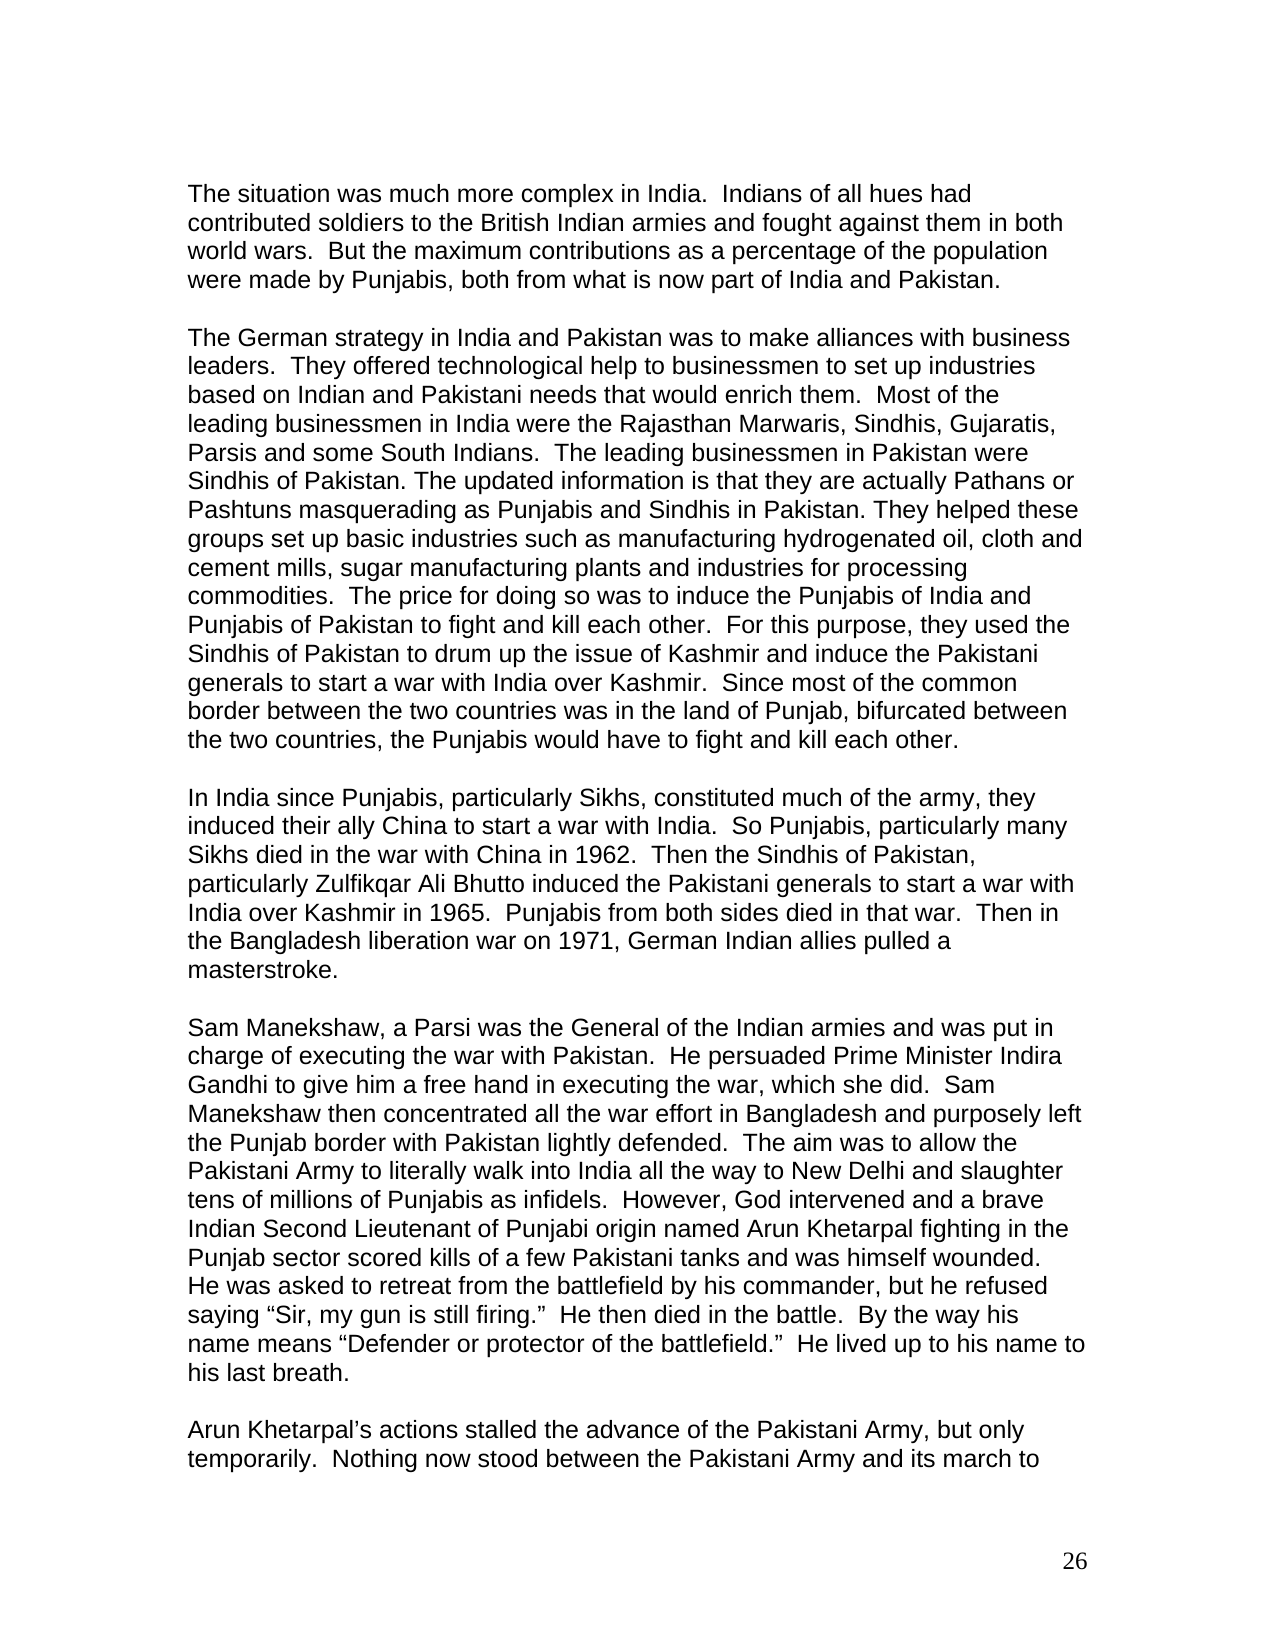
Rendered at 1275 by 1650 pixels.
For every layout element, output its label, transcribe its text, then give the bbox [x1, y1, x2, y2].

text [187, 1415, 1087, 1472]
text The situation was much more complex in India. Indians of all hues had contributed soldiers to the British Indian armies and fought against them in both world wars. But the maximum contributions as a percentage of the population were made by Punjabis, both from what is now part of India and Pakistan. [187, 179, 1087, 294]
text In India since Punjabis, particularly Sikhs, constituted much of the army, they induced their ally China to start a war with India. So Punjabis, particularly many Sikhs died in the war with China in 1962. Then the Sindhis of Pakistan, particularly Zulfikqar Ali Bhutto induced the Pakistani generals to start a war with India over Kashmir in 1965. Punjabis from both sides died in that war. Then in the Bangladesh liberation war on 1971, German Indian allies pulled a masterstroke. [187, 782, 1087, 984]
text Sam Manekshaw, a Parsi was the General of the Indian armies and was put in charge of executing the war with Pakistan. He persuaded Prime Minister Indira Gandhi to give him a free hand in executing the war, which she did. Sam Manekshaw then concentrated all the war effort in Bangladesh and purposely left the Punjab border with Pakistan lightly defended. The aim was to allow the Pakistani Army to literally walk into India all the way to New Delhi and slaughter tens of millions of Punjabis as infidels. However, God intervened and a brave Indian Second Lieutenant of Punjabi origin named Arun Khetarpal fighting in the Punjab sector scored kills of a few Pakistani tanks and was himself wounded. He was asked to retreat from the battlefield by his commander, but he refused saying “Sir, my gun is still firing.” He then died in the battle. By the way his name means “Defender or protector of the battlefield.” He lived up to his name to his last breath. [187, 1012, 1087, 1386]
text The German strategy in India and Pakistan was to make alliances with business leaders. They offered technological help to businessmen to set up industries based on Indian and Pakistani needs that would enrich them. Most of the leading businessmen in India were the Rajasthan Marwaris, Sindhis, Gujaratis, Parsis and some South Indians. The leading businessmen in Pakistan were Sindhis of Pakistan. The updated information is that they are actually Pathans or Pashtuns masquerading as Punjabis and Sindhis in Pakistan. They helped these groups set up basic industries such as manufacturing hydrogenated oil, cloth and cement mills, sugar manufacturing plants and industries for processing commodities. The price for doing so was to induce the Punjabis of India and Punjabis of Pakistan to fight and kill each other. For this purpose, they used the Sindhis of Pakistan to drum up the issue of Kashmir and induce the Pakistani generals to start a war with India over Kashmir. Since most of the common border between the two countries was in the land of Punjab, bifurcated between the two countries, the Punjabis would have to fight and kill each other. [187, 322, 1087, 754]
